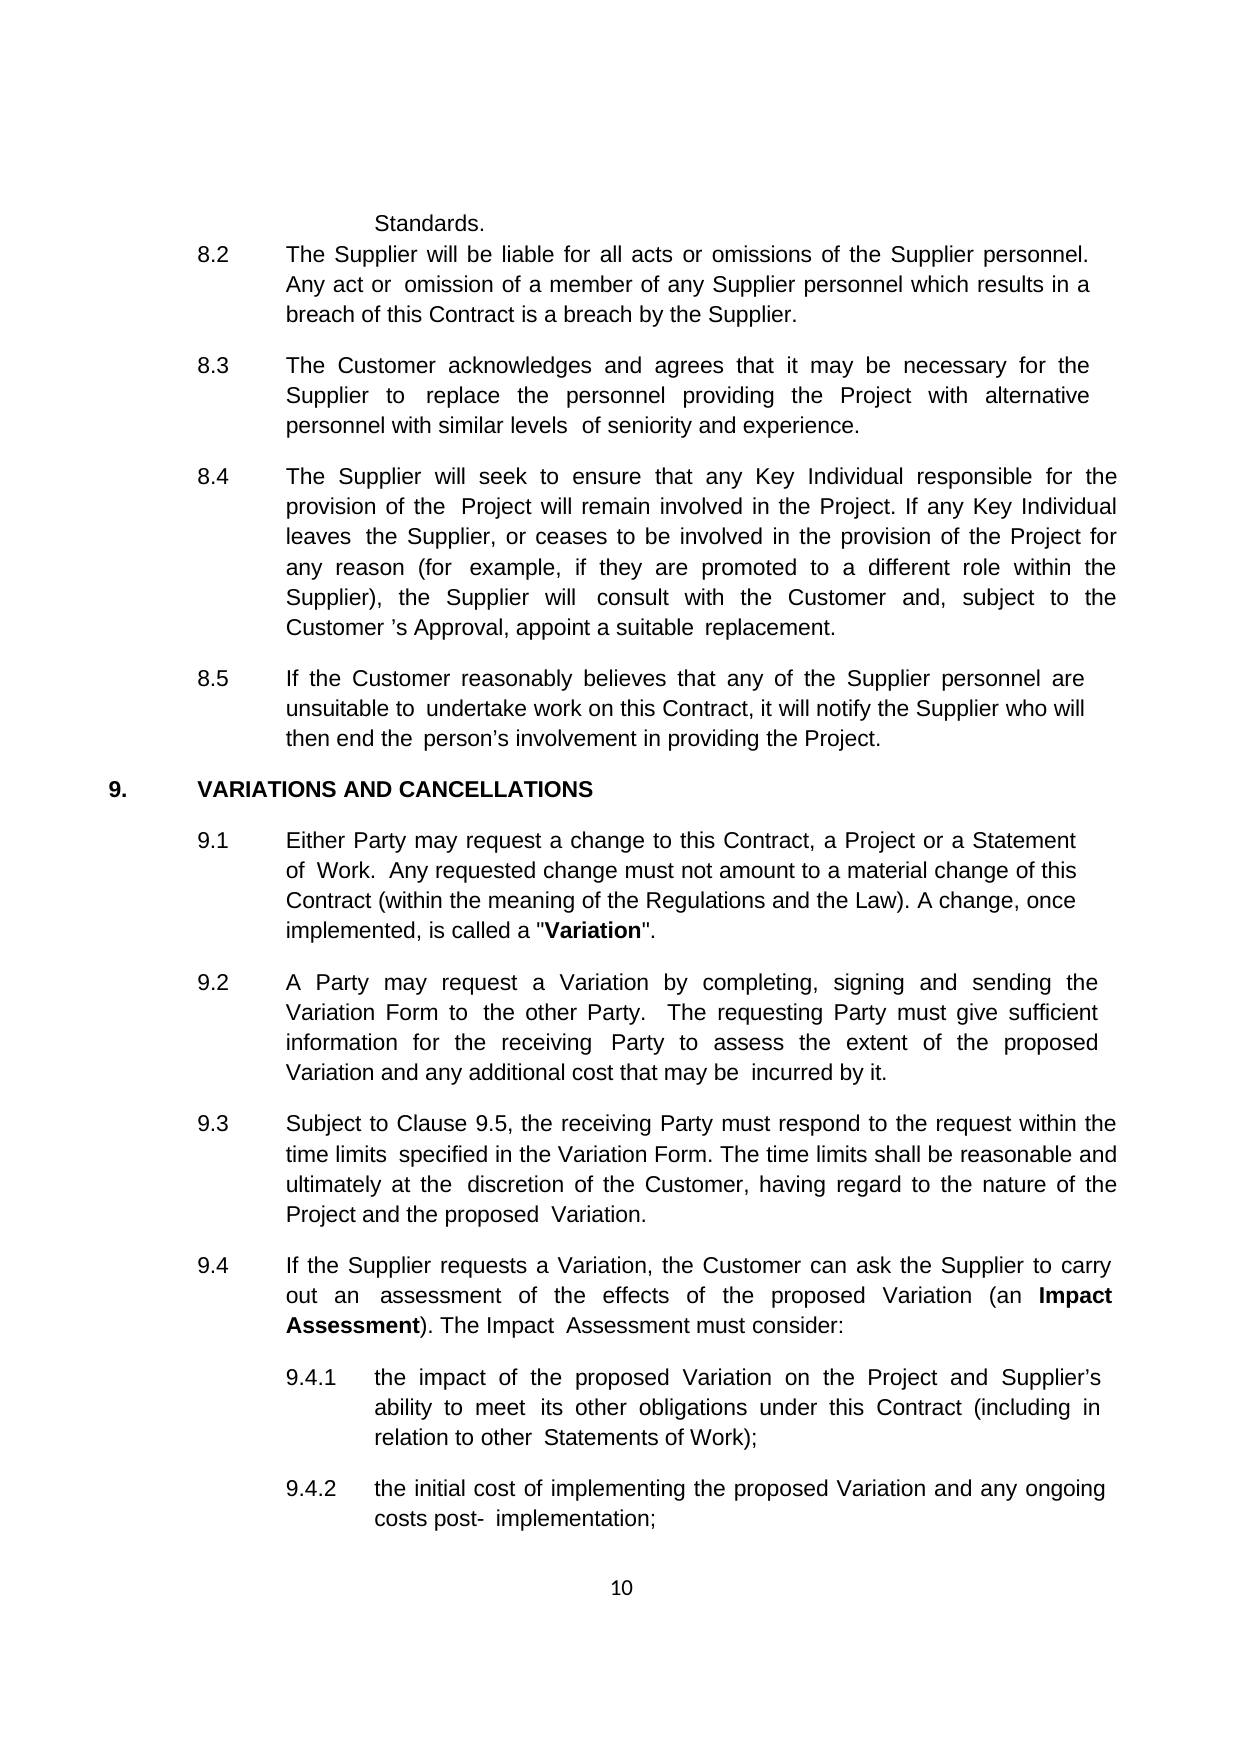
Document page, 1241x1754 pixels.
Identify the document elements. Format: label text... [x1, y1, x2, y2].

list The Supplier will seek to ensure that any Key Individual responsible for the provision of the Project will remain involved in the Project. If any Key Individual leaves the Supplier, or ceases to be involved in the provision of the Project for any reason (for example, if they are promoted to a different role within the Supplier), the Supplier will consult with the Customer and, subject to the Customer ’s Approval, appoint a suitable replacement. [197, 463, 1117, 640]
list the impact of the proposed Variation on the Project and Supplier’s ability to meet its other obligations under this Contract (including in relation to other Statements of Work); [286, 1363, 1101, 1450]
list The Supplier will be liable for all acts or omissions of the Supplier personnel. Any act or omission of a member of any Supplier personnel which results in a breach of this Contract is a breach by the Supplier. [197, 241, 1090, 327]
list If the Customer reasonably believes that any of the Supplier personnel are unsuitable to undertake work on this Contract, it will notify the Supplier who will then end the person’s involvement in providing the Project. [197, 665, 1085, 752]
list If the Supplier requests a Variation, the Customer can ask the Supplier to carry out an assessment of the effects of the proposed Variation (an Impact Assessment). The Impact Assessment must consider: [197, 1252, 1112, 1339]
list Subject to Clause 9.5, the receiving Party must respond to the request within the time limits specified in the Variation Form. The time limits shall be reasonable and ultimately at the discretion of the Customer, having regard to the nature of the Project and the proposed Variation. [197, 1110, 1117, 1227]
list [286, 210, 1099, 237]
list The Customer acknowledges and agrees that it may be necessary for the Supplier to replace the personnel providing the Project with alternative personnel with similar levels of seniority and experience. [197, 352, 1090, 438]
list A Party may request a Variation by completing, signing and sending the Variation Form to the other Party. The requesting Party must give sufficient information for the receiving Party to assess the extent of the proposed Variation and any additional cost that may be incurred by it. [197, 969, 1099, 1086]
subtitle VARIATIONS AND CANCELLATIONS [108, 776, 1134, 802]
list Either Party may request a change to this Contract, a Project or a Statement of Work. Any requested change must not amount to a material change of this Contract (within the meaning of the Regulations and the Law). A change, once implemented, is called a "Variation". [197, 827, 1077, 944]
list the initial cost of implementing the proposed Variation and any ongoing costs post- implementation; [286, 1475, 1106, 1531]
